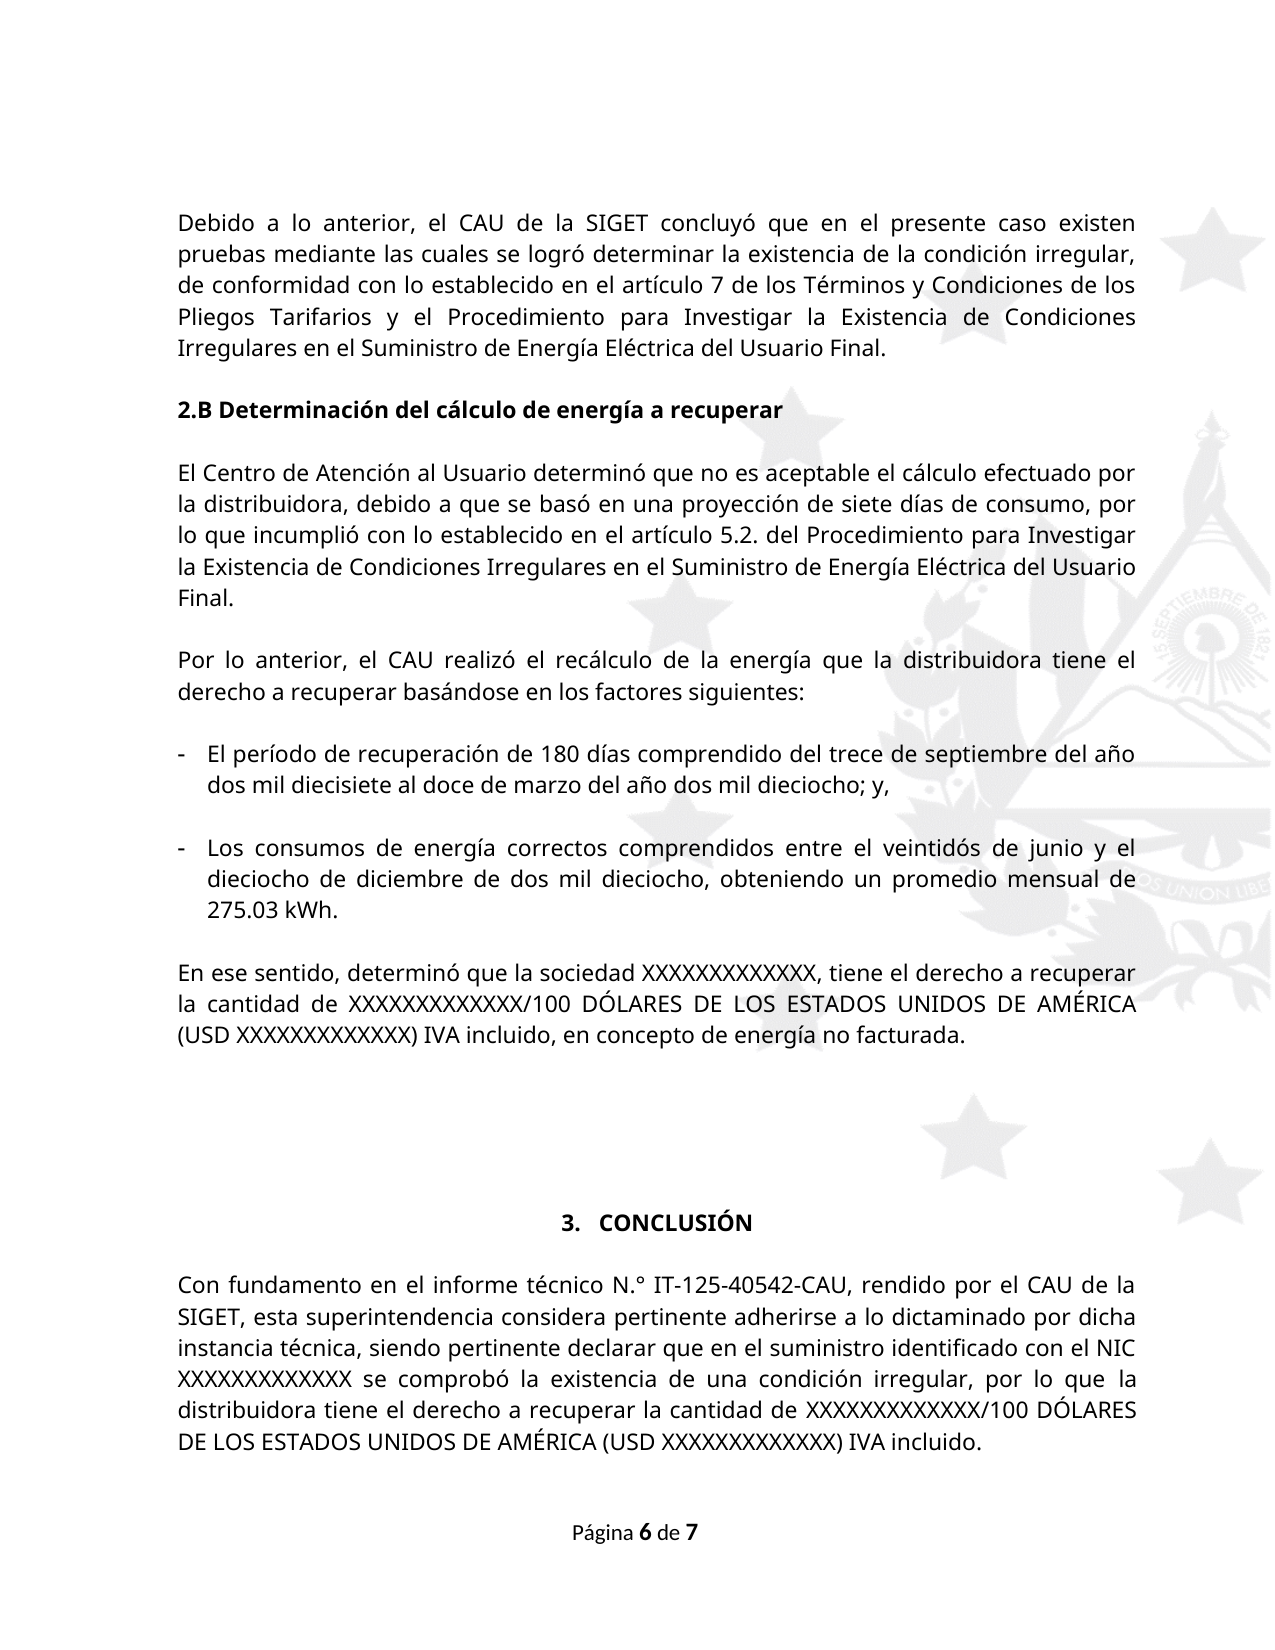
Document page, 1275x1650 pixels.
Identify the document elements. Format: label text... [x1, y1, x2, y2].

text 2.B Determinación del cálculo de energía a recuperar [177, 394, 1137, 426]
picture [5, 205, 1275, 1308]
text El Centro de Atención al Usuario determinó que no es aceptable el cálculo efectuado por la distribuidora, debido a que se basó en una proyección de siete días de consumo, por lo que incumplió con lo establecido en el artículo 5.2. del Procedimiento para Investigar la Existencia de Condiciones Irregulares en el Suministro de Energía Eléctrica del Usuario Final. [177, 457, 1137, 613]
text En ese sentido, determinó que la sociedad XXXXXXXXXXXXX, tiene el derecho a recuperar la cantidad de XXXXXXXXXXXXX/100 DÓLARES DE LOS ESTADOS UNIDOS DE AMÉRICA (USD XXXXXXXXXXXXX) IVA incluido, en concepto de energía no facturada. [177, 957, 1137, 1051]
text Con fundamento en el informe técnico N.° IT-125-40542-CAU, rendido por el CAU de la SIGET, esta superintendencia considera pertinente adherirse a lo dictaminado por dicha instancia técnica, siendo pertinente declarar que en el suministro identificado con el NIC XXXXXXXXXXXXX se comprobó la existencia de una condición irregular, por lo que la distribuidora tiene el derecho a recuperar la cantidad de XXXXXXXXXXXXX/100 DÓLARES DE LOS ESTADOS UNIDOS DE AMÉRICA (USD XXXXXXXXXXXXX) IVA incluido. [177, 1269, 1137, 1457]
list El período de recuperación de 180 días comprendido del trece de septiembre del año dos mil diecisiete al doce de marzo del año dos mil dieciocho; y, [177, 738, 1137, 801]
text Por lo anterior, el CAU realizó el recálculo de la energía que la distribuidora tiene el derecho a recuperar basándose en los factores siguientes: [177, 644, 1137, 707]
list Los consumos de energía correctos comprendidos entre el veintidós de junio y el dieciocho de diciembre de dos mil dieciocho, obteniendo un promedio mensual de 275.03 kWh. [177, 832, 1137, 926]
text Debido a lo anterior, el CAU de la SIGET concluyó que en el presente caso existen pruebas mediante las cuales se logró determinar la existencia de la condición irregular, de conformidad con lo establecido en el artículo 7 de los Términos y Condiciones de los Pliegos Tarifarios y el Procedimiento para Investigar la Existencia de Condiciones Irregulares en el Suministro de Energía Eléctrica del Usuario Final. [177, 207, 1137, 363]
list CONCLUSIÓN [177, 1207, 1137, 1238]
